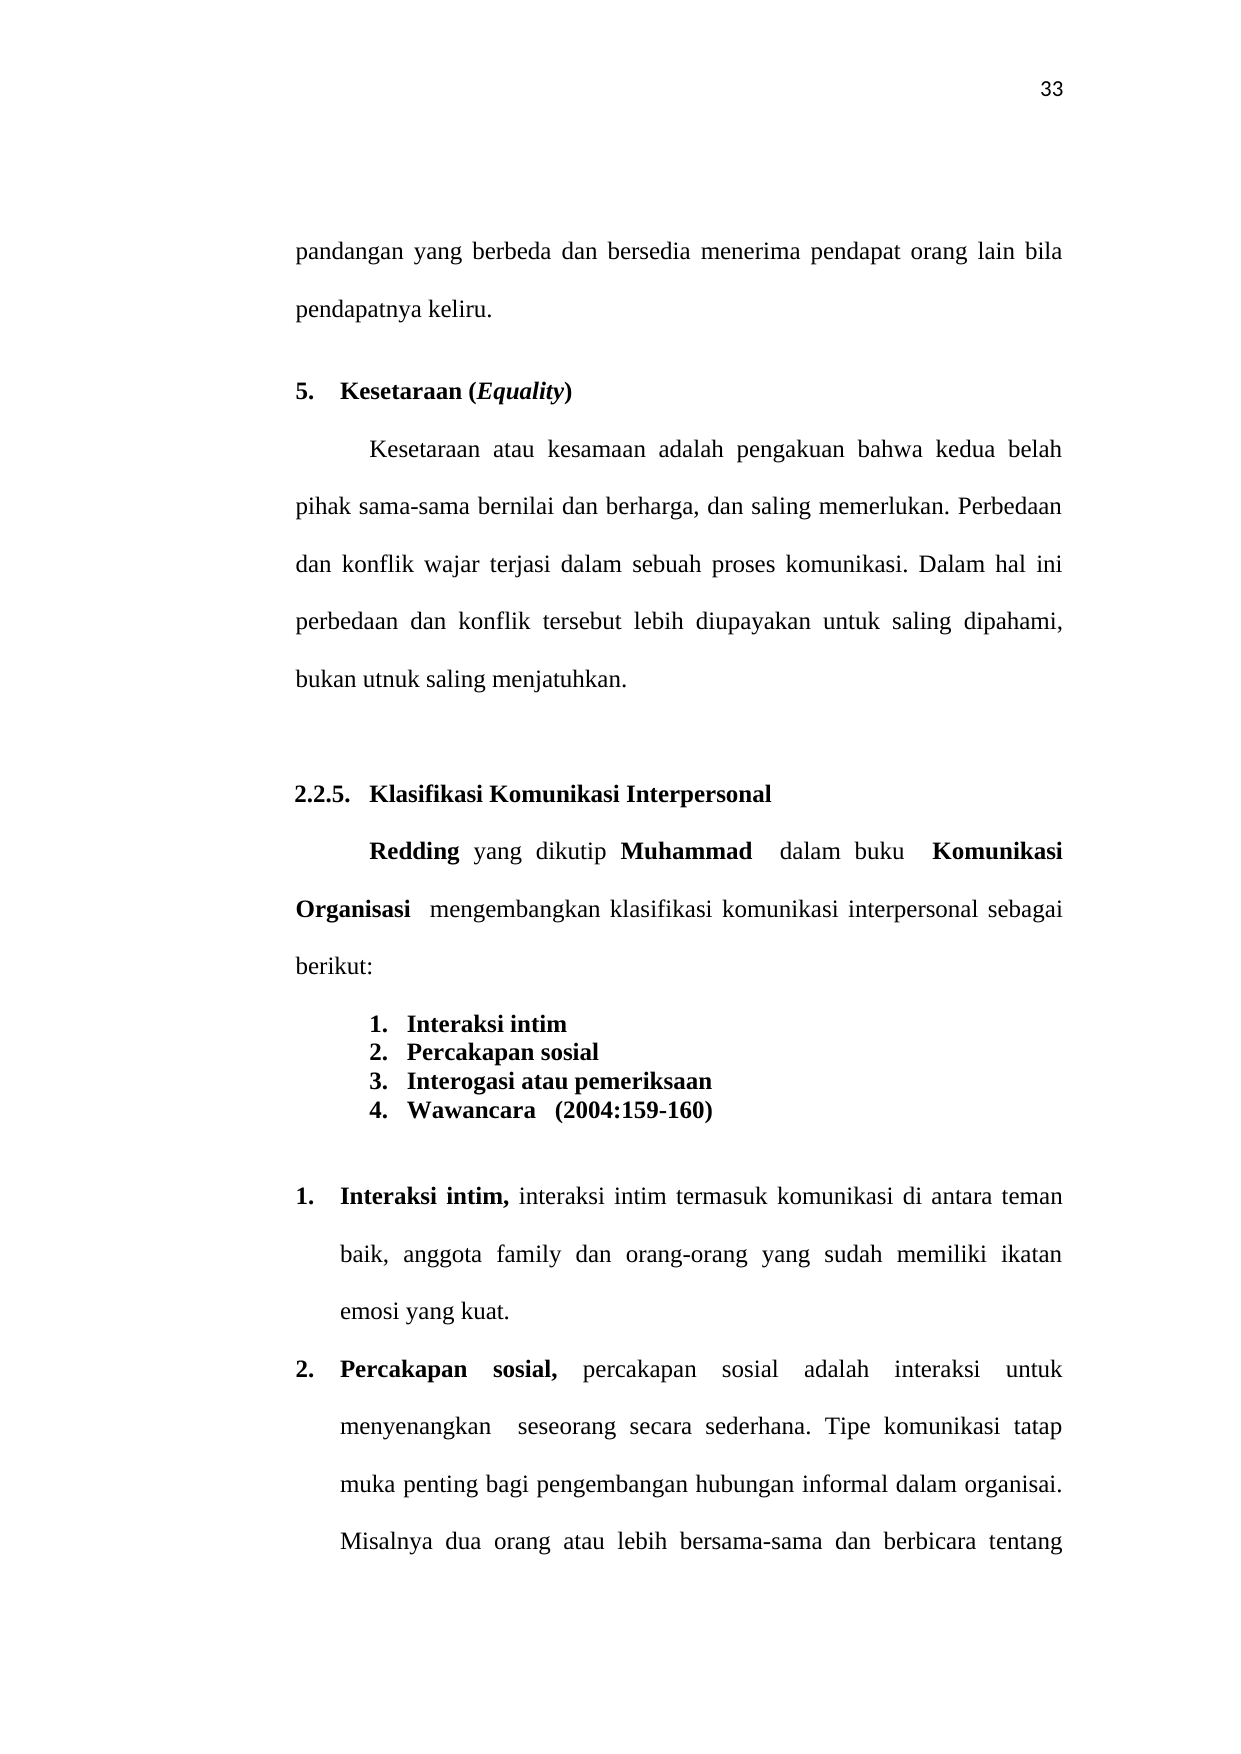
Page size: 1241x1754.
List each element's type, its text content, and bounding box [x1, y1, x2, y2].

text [295, 236, 1063, 322]
text Kesetaraan atau kesamaan adalah pengakuan bahwa kedua belah pihak sama-sama bernilai dan berharga, dan saling memerlukan. Perbedaan dan konflik wajar terjasi dalam sebuah proses komunikasi. Dalam hal ini perbedaan dan konflik tersebut lebih diupayakan untuk saling dipahami, bukan utnuk saling menjatuhkan. [295, 434, 1063, 692]
list Interaksi intim, interaksi intim termasuk komunikasi di antara teman baik, anggota family dan orang-orang yang sudah memiliki ikatan emosi yang kuat. [295, 1181, 1063, 1325]
list Interogasi atau pemeriksaan [369, 1066, 1063, 1095]
list Percakapan sosial [369, 1037, 1063, 1066]
list Kesetaraan (Equality) [295, 376, 1019, 405]
list Interaksi intim [369, 1009, 1063, 1037]
list Klasifikasi Komunikasi Interpersonal [294, 779, 1063, 807]
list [295, 1354, 1063, 1555]
list Wawancara (2004:159-160) [369, 1095, 1063, 1124]
text Redding yang dikutip Muhammad dalam buku Komunikasi Organisasi mengembangkan klasifikasi komunikasi interpersonal sebagai berikut: [295, 836, 1063, 980]
